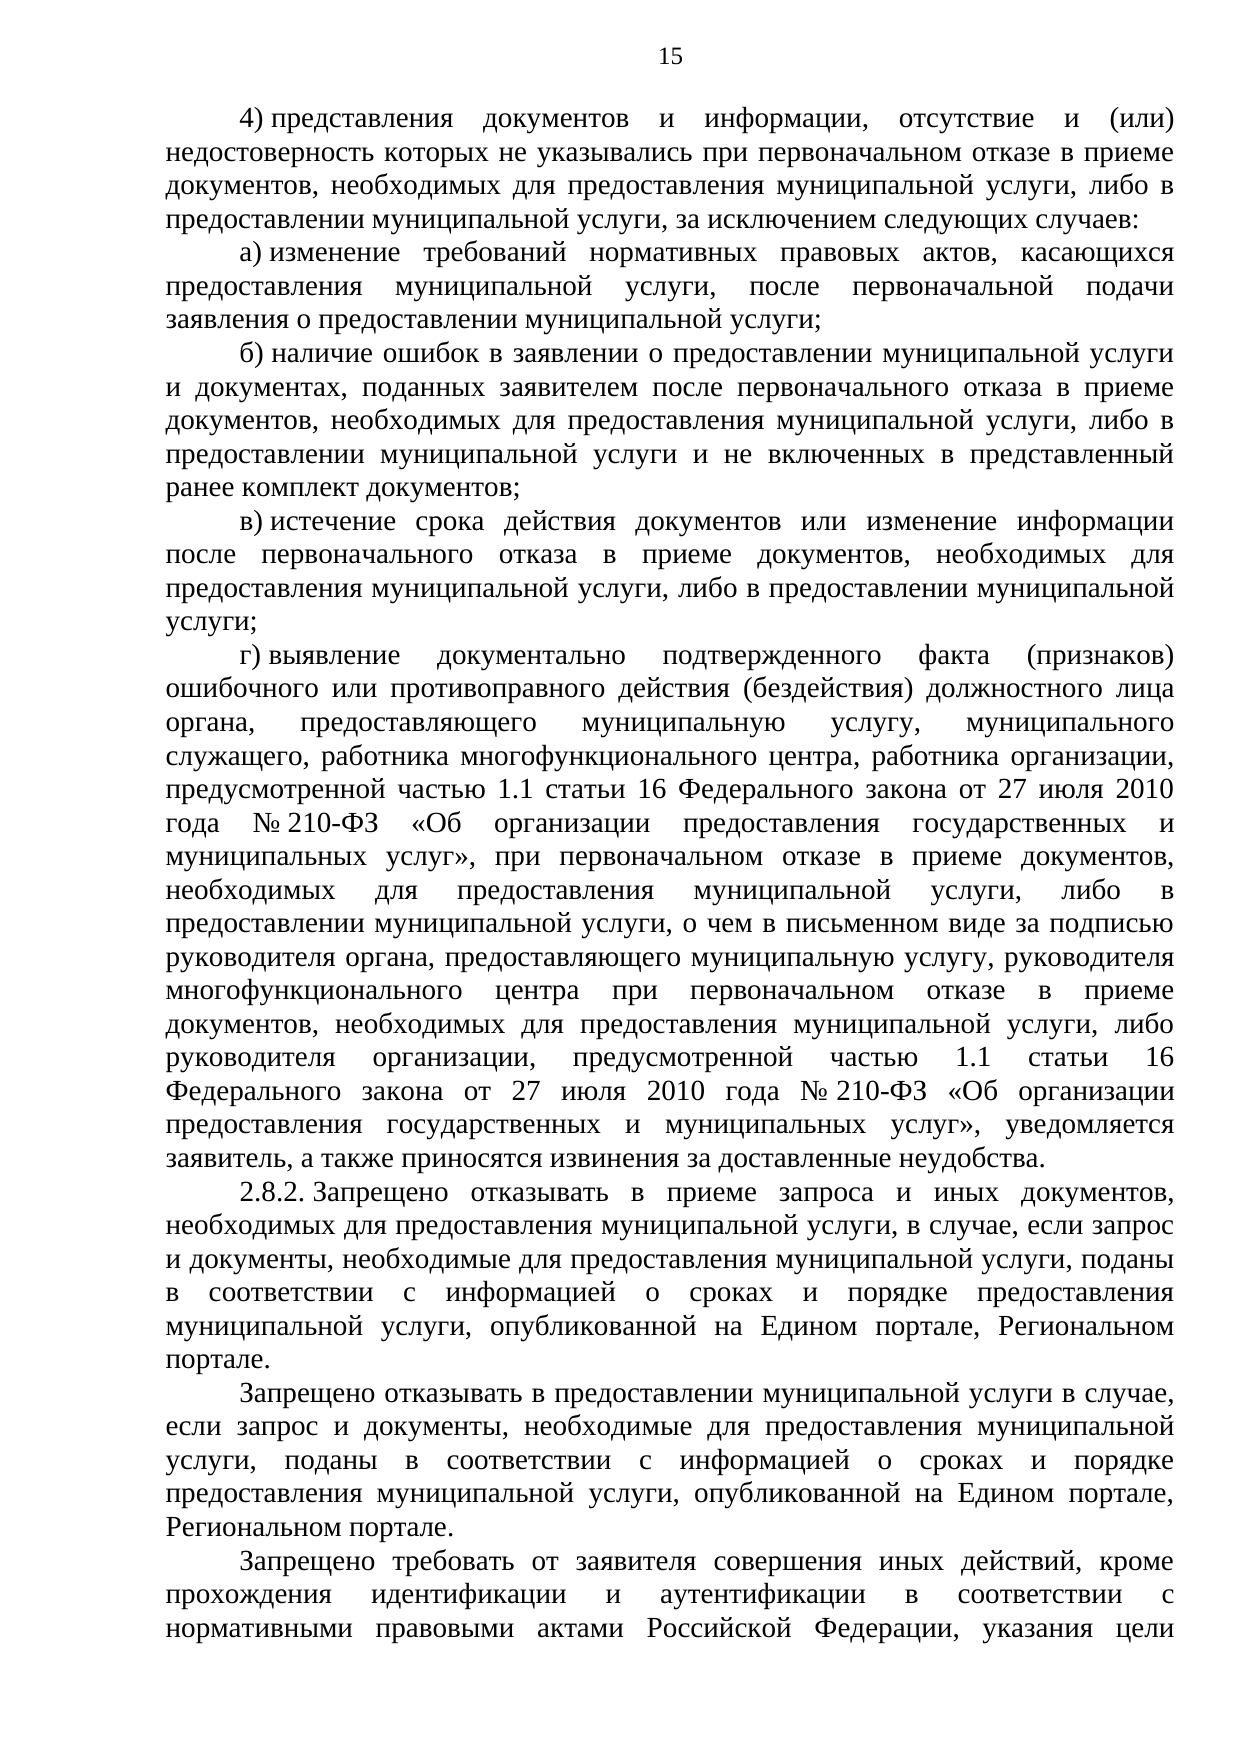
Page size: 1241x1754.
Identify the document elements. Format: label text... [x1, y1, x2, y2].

text б) наличие ошибок в заявлении о предоставлении муниципальной услуги и документах, поданных заявителем после первоначального отказа в приеме документов, необходимых для предоставления муниципальной услуги, либо в предоставлении муниципальной услуги и не включенных в представленный ранее комплект документов; [165, 335, 1175, 503]
text г) выявление документально подтвержденного факта (признаков) ошибочного или противоправного действия (бездействия) должностного лица органа, предоставляющего муниципальную услугу, муниципального служащего, работника многофункционального центра, работника организации, предусмотренной частью 1.1 статьи 16 Федерального закона от 27 июля 2010 года № 210-ФЗ «Об организации предоставления государственных и муниципальных услуг», при первоначальном отказе в приеме документов, необходимых для предоставления муниципальной услуги, либо в предоставлении муниципальной услуги, о чем в письменном виде за подписью руководителя органа, предоставляющего муниципальную услугу, руководителя многофункционального центра при первоначальном отказе в приеме документов, необходимых для предоставления муниципальной услуги, либо руководителя организации, предусмотренной частью 1.1 статьи 16 Федерального закона от 27 июля 2010 года № 210-ФЗ «Об организации предоставления государственных и муниципальных услуг», уведомляется заявитель, а также приносятся извинения за доставленные неудобства. [165, 637, 1175, 1174]
text а) изменение требований нормативных правовых актов, касающихся предоставления муниципальной услуги, после первоначальной подачи заявления о предоставлении муниципальной услуги; [165, 234, 1175, 335]
text 4) представления документов и информации, отсутствие и (или) недостоверность которых не указывались при первоначальном отказе в приеме документов, необходимых для предоставления муниципальной услуги, либо в предоставлении муниципальной услуги, за исключением следующих случаев: [165, 100, 1175, 234]
text в) истечение срока действия документов или изменение информации после первоначального отказа в приеме документов, необходимых для предоставления муниципальной услуги, либо в предоставлении муниципальной услуги; [165, 503, 1175, 637]
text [165, 1543, 1175, 1643]
text 2.8.2. Запрещено отказывать в приеме запроса и иных документов, необходимых для предоставления муниципальной услуги, в случае, если запрос и документы, необходимые для предоставления муниципальной услуги, поданы в соответствии с информацией о сроках и порядке предоставления муниципальной услуги, опубликованной на Едином портале, Региональном портале. [165, 1174, 1175, 1375]
text Запрещено отказывать в предоставлении муниципальной услуги в случае, если запрос и документы, необходимые для предоставления муниципальной услуги, поданы в соответствии с информацией о сроках и порядке предоставления муниципальной услуги, опубликованной на Едином портале, Региональном портале. [165, 1375, 1175, 1543]
